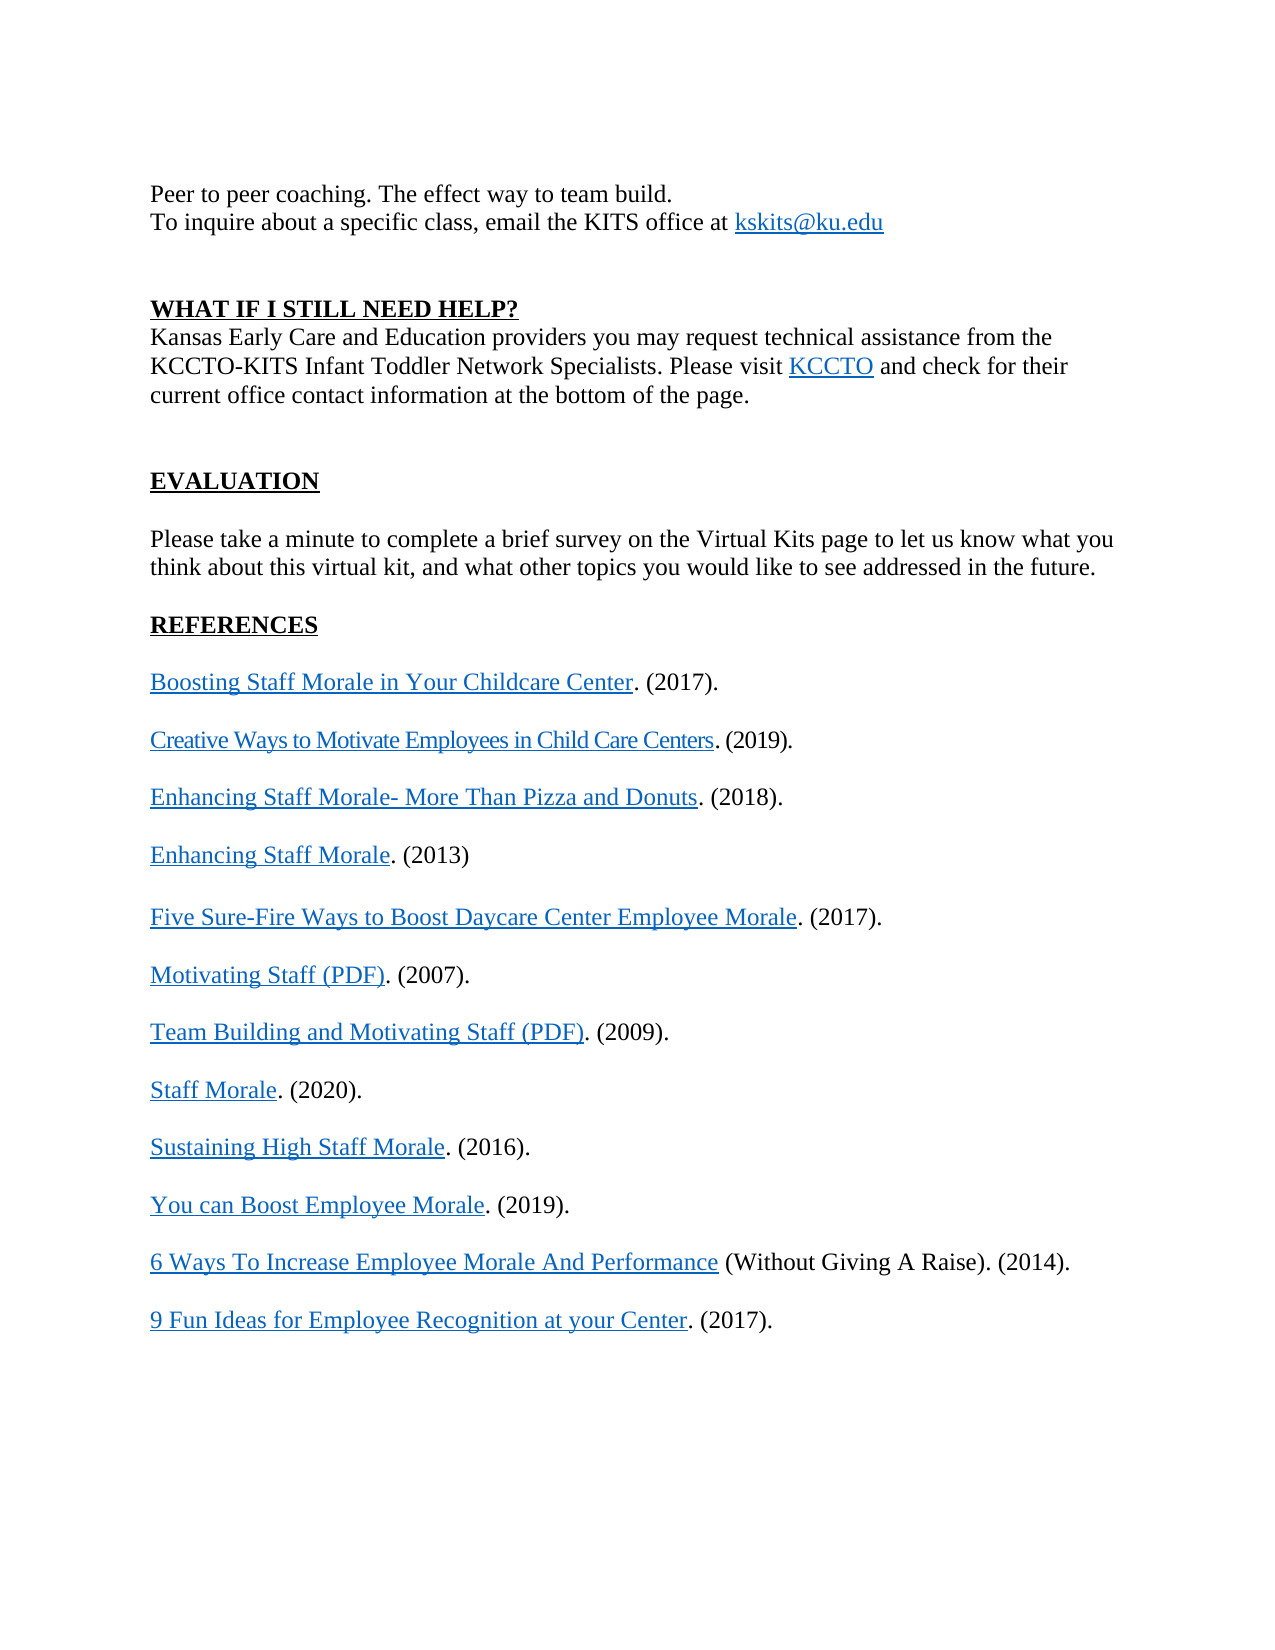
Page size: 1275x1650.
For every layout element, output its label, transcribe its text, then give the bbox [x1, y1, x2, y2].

text Five Sure-Fire Ways to Boost Daycare Center Employee Morale. (2017). [150, 902, 1125, 931]
text Team Building and Motivating Staff (PDF). (2009). [150, 1017, 1125, 1046]
text Enhancing Staff Morale. (2013) [150, 840, 1125, 869]
text You can Boost Employee Morale. (2019). [150, 1190, 1125, 1219]
text Sustaining High Staff Morale. (2016). [150, 1132, 1125, 1161]
text REFERENCES [150, 610, 1125, 639]
text Kansas Early Care and Education providers you may request technical assistance from the KCCTO-KITS Infant Toddler Network Specialists. Please visit KCCTO and check for their current office contact information at the bottom of the page. [150, 322, 1125, 409]
text Please take a minute to complete a brief survey on the Virtual Kits page to let us know what you think about this virtual kit, and what other topics you would like to see addressed in the future. [150, 524, 1125, 581]
text WHAT IF I STILL NEED HELP? [150, 294, 1125, 322]
text Motivating Staff (PDF). (2007). [150, 960, 1125, 989]
text 9 Fun Ideas for Employee Recognition at your Center. (2017). [150, 1305, 1125, 1334]
text Boosting Staff Morale in Your Childcare Center. (2017). [150, 667, 1125, 696]
text Peer to peer coaching. The effect way to team build. [150, 179, 1125, 207]
text Staff Morale. (2020). [150, 1075, 1125, 1104]
text To inquire about a specific class, email the KITS office at kskits@ku.edu [150, 207, 1125, 236]
text Creative Ways to Motivate Employees in Child Care Centers. (2019). [150, 725, 1125, 754]
text 6 Ways To Increase Employee Morale And Performance (Without Giving A Raise). (2014). [150, 1247, 1125, 1276]
text Enhancing Staff Morale- More Than Pizza and Donuts. (2018). [150, 782, 1125, 811]
text EVALUATION [150, 466, 1125, 495]
